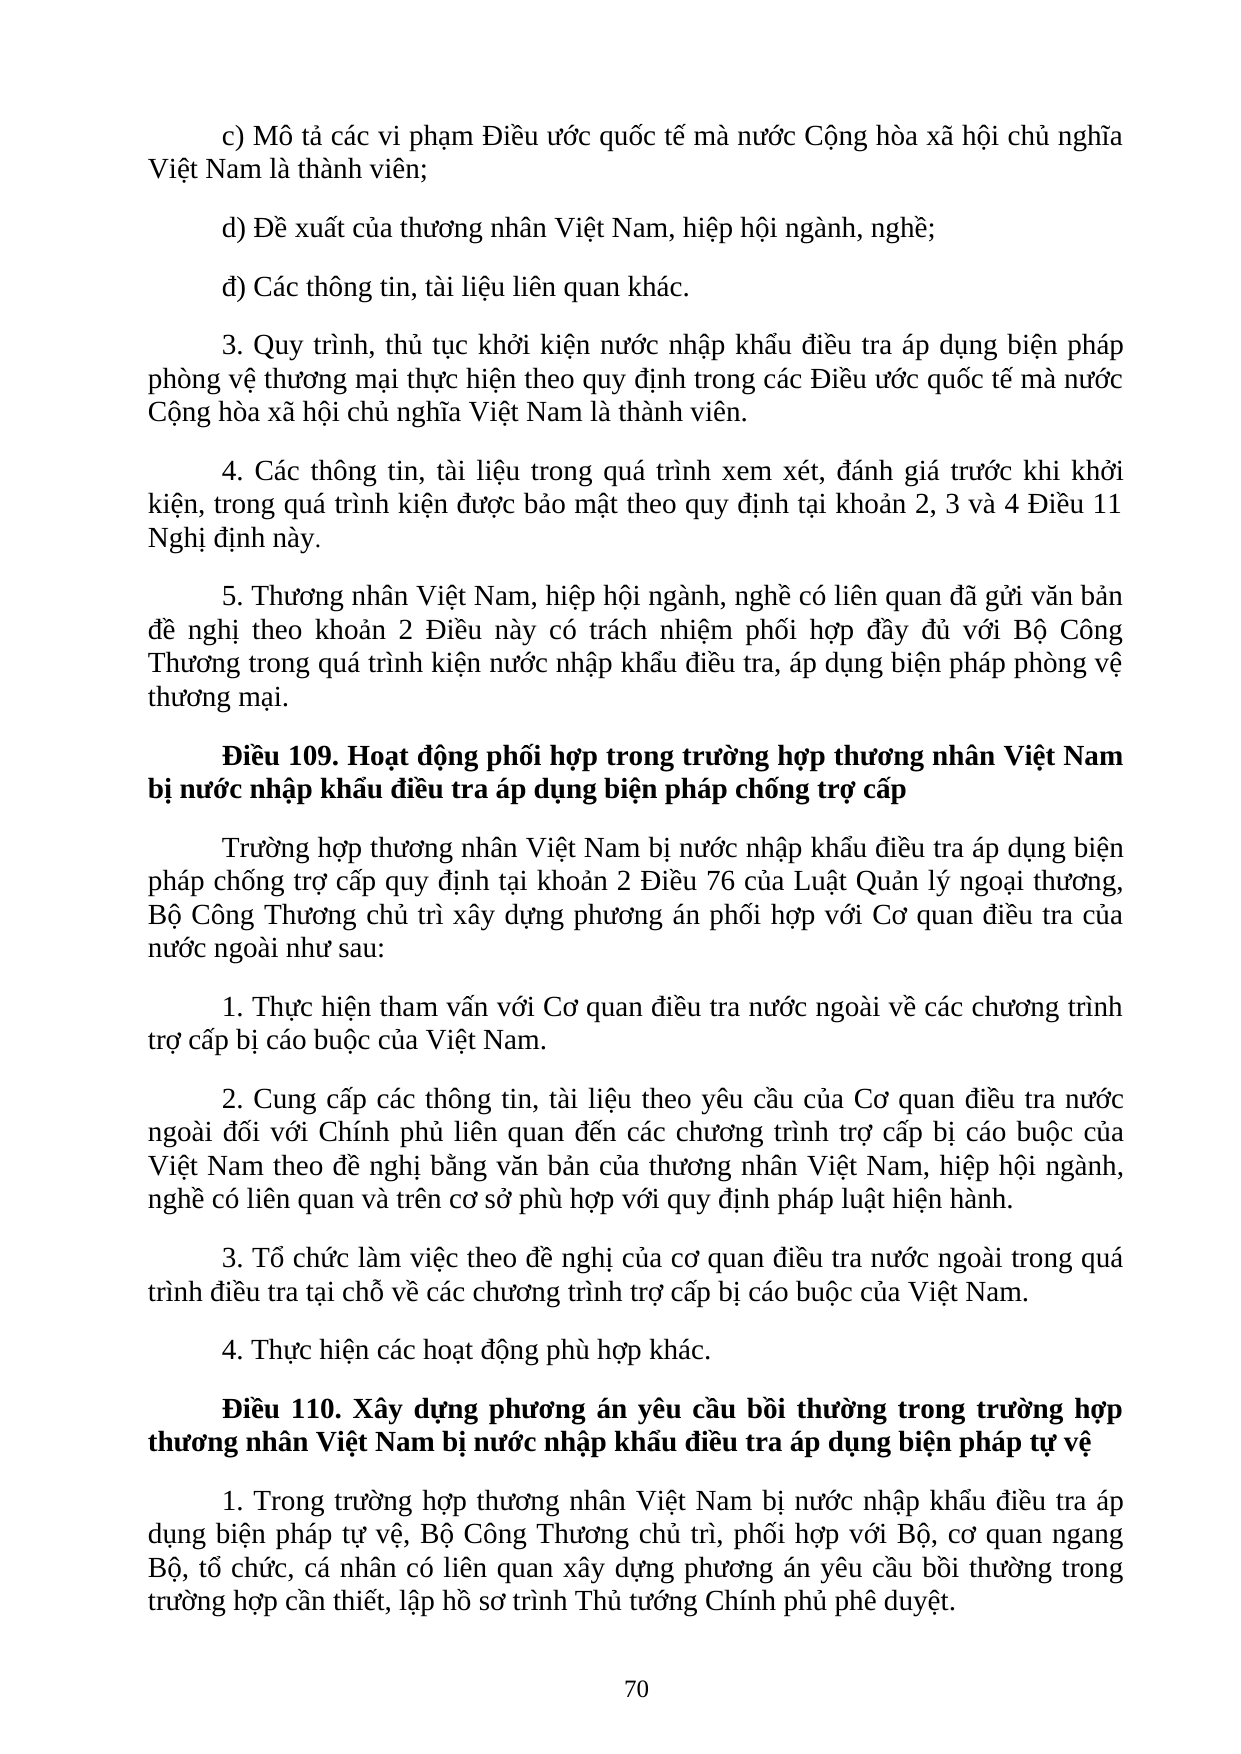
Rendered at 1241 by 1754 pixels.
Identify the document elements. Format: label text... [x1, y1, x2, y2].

text 4. Các thông tin, tài liệu trong quá trình xem xét, đánh giá trước khi khởi kiện, trong quá trình kiện được bảo mật theo quy định tại khoản 2, 3 và 4 Điều 11 Nghị định này. [148, 453, 1125, 553]
text c) Mô tả các vi phạm Điều ước quốc tế mà nước Cộng hòa xã hội chủ nghĩa Việt Nam là thành viên; [148, 118, 1125, 185]
text 1. Trong trường hợp thương nhân Việt Nam bị nước nhập khẩu điều tra áp dụng biện pháp tự vệ, Bộ Công Thương chủ trì, phối hợp với Bộ, cơ quan ngang Bộ, tổ chức, cá nhân có liên quan xây dựng phương án yêu cầu bồi thường trong trường hợp cần thiết, lập hồ sơ trình Thủ tướng Chính phủ phê duyệt. [148, 1483, 1125, 1617]
text 3. Quy trình, thủ tục khởi kiện nước nhập khẩu điều tra áp dụng biện pháp phòng vệ thương mại thực hiện theo quy định trong các Điều ước quốc tế mà nước Cộng hòa xã hội chủ nghĩa Việt Nam là thành viên. [148, 327, 1125, 428]
text 4. Thực hiện các hoạt động phù hợp khác. [148, 1332, 1125, 1366]
text 5. Thương nhân Việt Nam, hiệp hội ngành, nghề có liên quan đã gửi văn bản đề nghị theo khoản 2 Điều này có trách nhiệm phối hợp đầy đủ với Bộ Công Thương trong quá trình kiện nước nhập khẩu điều tra, áp dụng biện pháp phòng vệ thương mại. [148, 578, 1125, 713]
text Trường hợp thương nhân Việt Nam bị nước nhập khẩu điều tra áp dụng biện pháp chống trợ cấp quy định tại khoản 2 Điều 76 của Luật Quản lý ngoại thương, Bộ Công Thương chủ trì xây dựng phương án phối hợp với Cơ quan điều tra của nước ngoài như sau: [148, 830, 1125, 964]
text Điều 109. Hoạt động phối hợp trong trường hợp thương nhân Việt Nam bị nước nhập khẩu điều tra áp dụng biện pháp chống trợ cấp [148, 738, 1125, 805]
text d) Đề xuất của thương nhân Việt Nam, hiệp hội ngành, nghề; [148, 210, 1125, 244]
text 1. Thực hiện tham vấn với Cơ quan điều tra nước ngoài về các chương trình trợ cấp bị cáo buộc của Việt Nam. [148, 989, 1125, 1056]
text 3. Tổ chức làm việc theo đề nghị của cơ quan điều tra nước ngoài trong quá trình điều tra tại chỗ về các chương trình trợ cấp bị cáo buộc của Việt Nam. [148, 1240, 1125, 1307]
text Điều 110. Xây dựng phương án yêu cầu bồi thường trong trường hợp thương nhân Việt Nam bị nước nhập khẩu điều tra áp dụng biện pháp tự vệ [148, 1391, 1125, 1458]
text đ) Các thông tin, tài liệu liên quan khác. [148, 269, 1125, 302]
text 2. Cung cấp các thông tin, tài liệu theo yêu cầu của Cơ quan điều tra nước ngoài đối với Chính phủ liên quan đến các chương trình trợ cấp bị cáo buộc của Việt Nam theo đề nghị bằng văn bản của thương nhân Việt Nam, hiệp hội ngành, nghề có liên quan và trên cơ sở phù hợp với quy định pháp luật hiện hành. [148, 1081, 1125, 1215]
